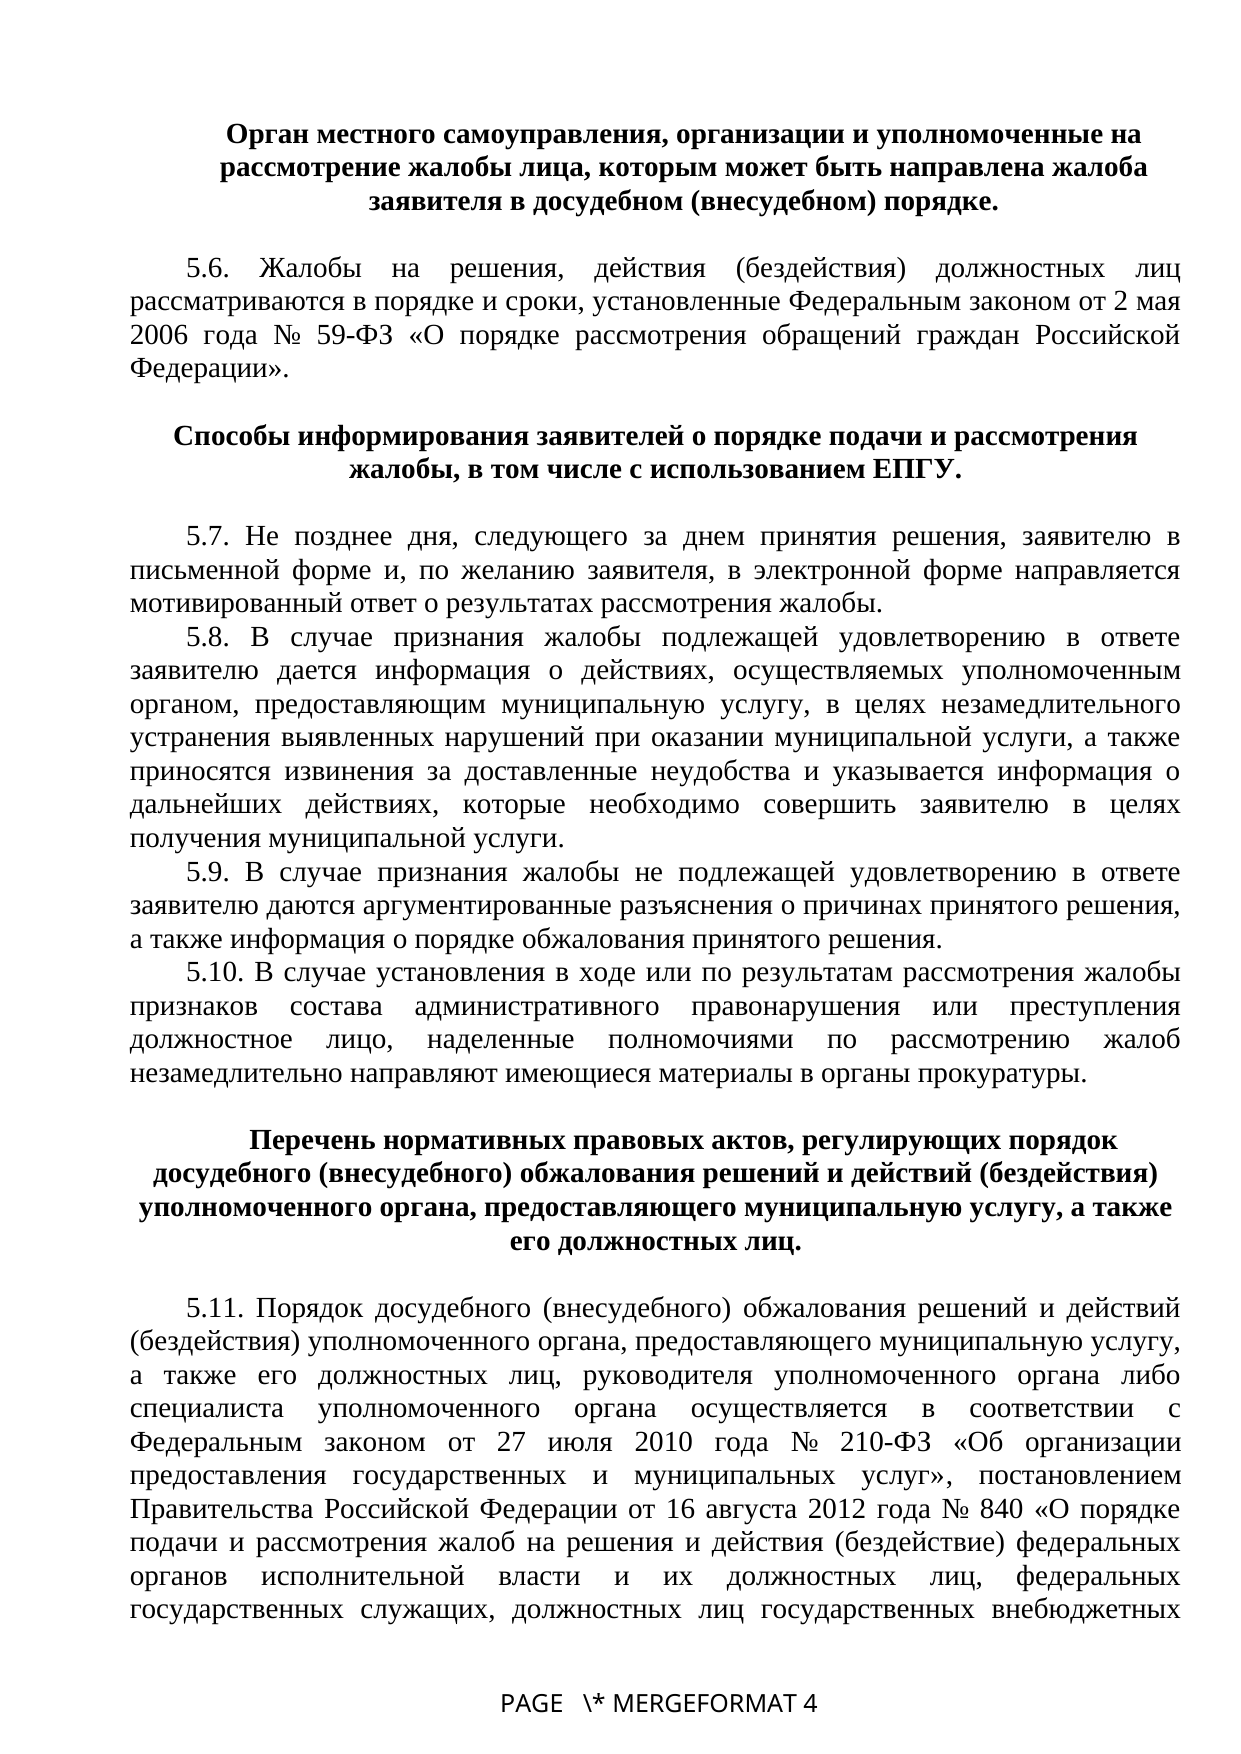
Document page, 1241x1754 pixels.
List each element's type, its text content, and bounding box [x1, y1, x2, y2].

text Способы информирования заявителей о порядке подачи и рассмотрения жалобы, в том числе с использованием ЕПГУ. [129, 418, 1182, 485]
text 5.8. В случае признания жалобы подлежащей удовлетворению в ответе заявителю дается информация о действиях, осуществляемых уполномоченным органом, предоставляющим муниципальную услугу, в целях незамедлительного устранения выявленных нарушений при оказании муниципальной услуги, а также приносятся извинения за доставленные неудобства и указывается информация о дальнейших действиях, которые необходимо совершить заявителю в целях получения муниципальной услуги. [129, 619, 1182, 854]
text Орган местного самоуправления, организации и уполномоченные на рассмотрение жалобы лица, которым может быть направлена жалоба заявителя в досудебном (внесудебном) порядке. [186, 116, 1182, 216]
text 5.6. Жалобы на решения, действия (бездействия) должностных лиц рассматриваются в порядке и сроки, установленные Федеральным законом от 2 мая 2006 года № 59-ФЗ «О порядке рассмотрения обращений граждан Российской Федерации». [129, 250, 1182, 384]
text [129, 1290, 1182, 1625]
text 5.7. Не позднее дня, следующего за днем принятия решения, заявителю в письменной форме и, по желанию заявителя, в электронной форме направляется мотивированный ответ о результатах рассмотрения жалобы. [129, 518, 1182, 619]
text 5.10. В случае установления в ходе или по результатам рассмотрения жалобы признаков состава административного правонарушения или преступления должностное лицо, наделенные полномочиями по рассмотрению жалоб незамедлительно направляют имеющиеся материалы в органы прокуратуры. [129, 954, 1182, 1088]
text 5.9. В случае признания жалобы не подлежащей удовлетворению в ответе заявителю даются аргументированные разъяснения о причинах принятого решения, а также информация о порядке обжалования принятого решения. [129, 854, 1182, 954]
text Перечень нормативных правовых актов, регулирующих порядок досудебного (внесудебного) обжалования решений и действий (бездействия) уполномоченного органа, предоставляющего муниципальную услугу, а также его должностных лиц. [129, 1122, 1182, 1256]
